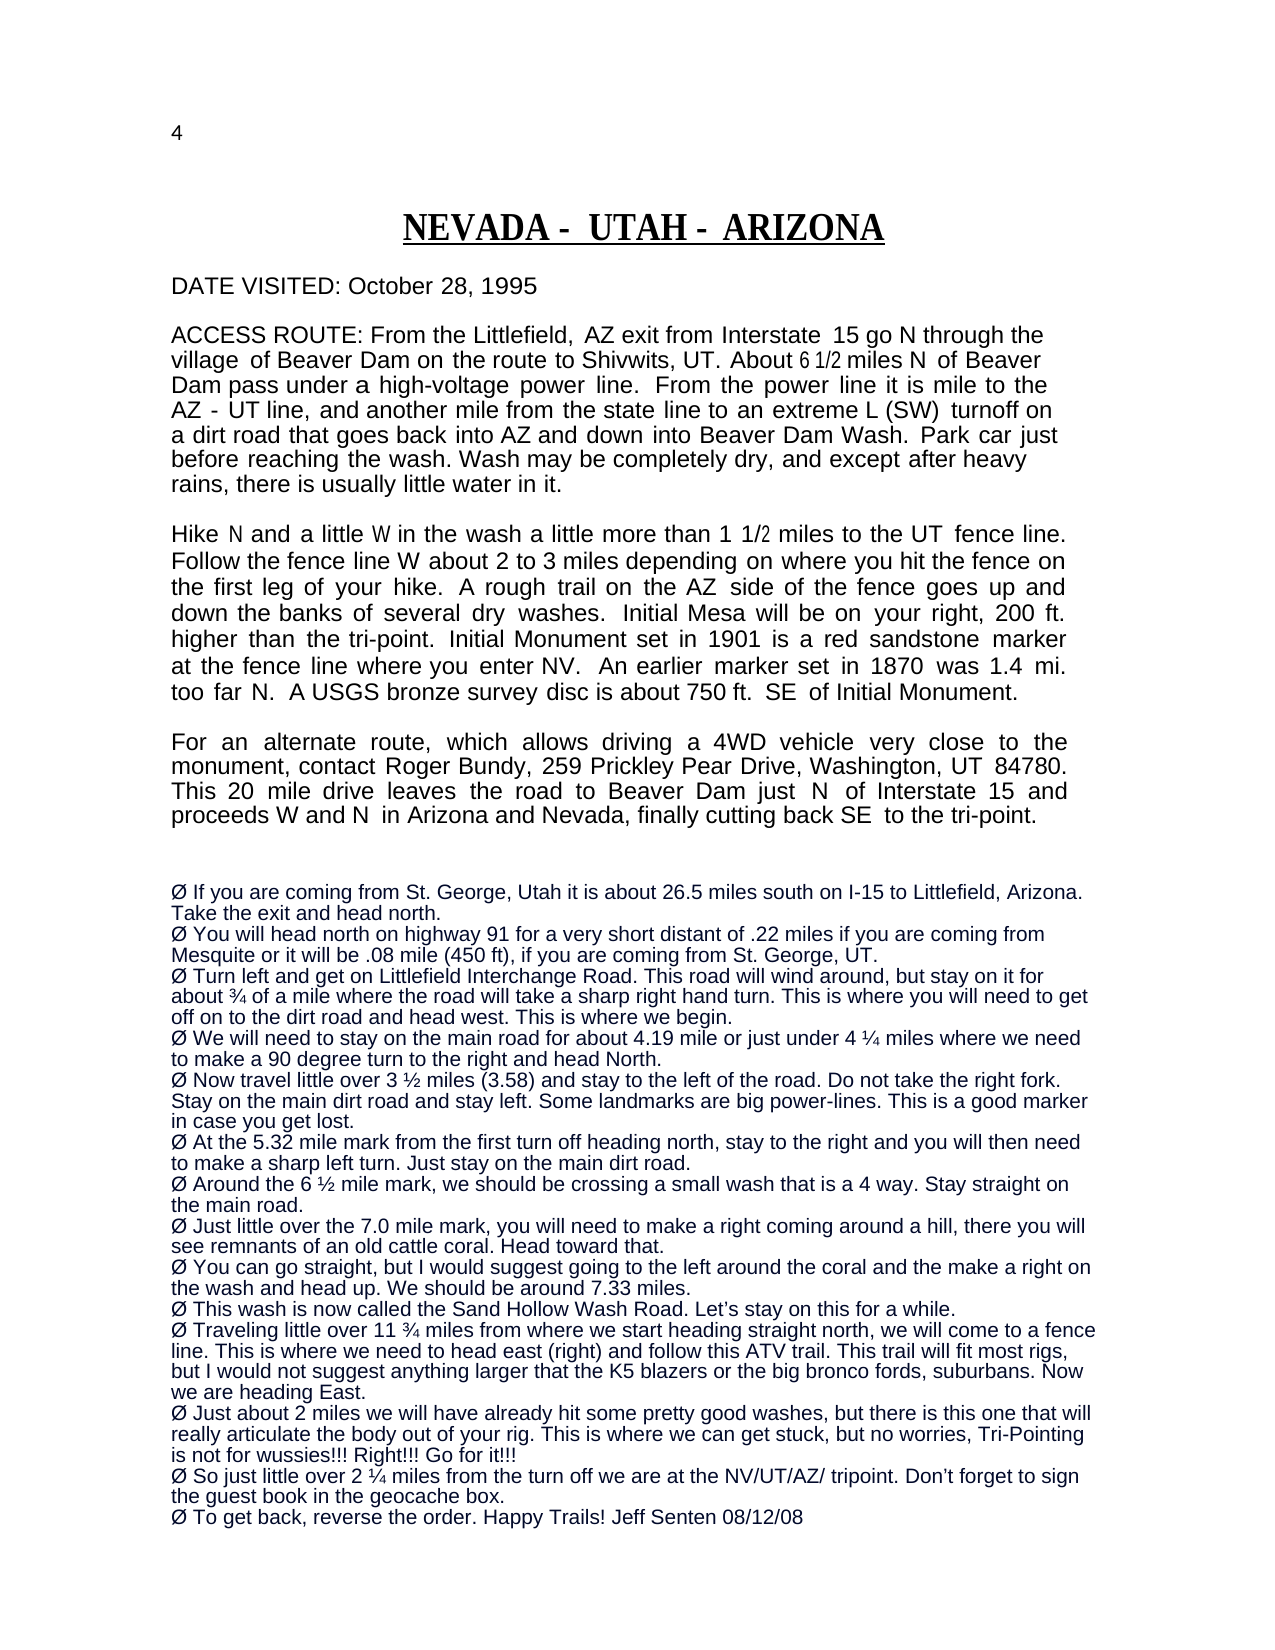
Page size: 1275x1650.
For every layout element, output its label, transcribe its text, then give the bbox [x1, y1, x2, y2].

text For an alternate route, which allows driving a 4WD vehicle very close to the monument, contact Roger Bundy, 259 Prickley Pear Drive, Washington, UT 84780. This 20 mile drive leaves the road to Beaver Dam just N of Interstate 15 and proceeds W and N in Arizona and Nevada, finally cutting back SE to the tri-point. [171, 731, 1068, 828]
text ACCESS ROUTE: From the Littlefield, AZ exit from Interstate 15 go N through the village of Beaver Dam on the route to Shivwits, UT. About 6 1/2 miles N of Beaver Dam pass under a high-voltage power line. From the power line it is mile to the AZ - UT line, and another mile from the state line to an extreme L (SW) turnoff on a dirt road that goes back into AZ and down into Beaver Dam Wash. Park car just before reaching the wash. Wash may be completely dry, and except after heavy rains, there is usually little water in it. [171, 324, 1068, 498]
text DATE VISITED: October 28, 1995 [171, 272, 1104, 299]
text 4 [171, 122, 1102, 145]
text Ø If you are coming from St. George, Utah it is about 26.5 miles south on I-15 to Littlefield, Arizona. Take the exit and head north. Ø You will head north on highway 91 for a very short distant of .22 miles if you are coming from Mesquite or it will be .08 mile (450 ft), if you are coming from St. George, UT. Ø Turn left and get on Littlefield Interchange Road. This road will wind around, but stay on it for about ¾ of a mile where the road will take a sharp right hand turn. This is where you will need to get off on to the dirt road and head west. This is where we begin. Ø We will need to stay on the main road for about 4.19 mile or just under 4 ¼ miles where we need to make a 90 degree turn to the right and head North. Ø Now travel little over 3 ½ miles (3.58) and stay to the left of the road. Do not take the right fork. Stay on the main dirt road and stay left. Some landmarks are big power-lines. This is a good marker in case you get lost. Ø At the 5.32 mile mark from the first turn off heading north, stay to the right and you will then need to make a sharp left turn. Just stay on the main dirt road. Ø Around the 6 ½ mile mark, we should be crossing a small wash that is a 4 way. Stay straight on the main road. Ø Just little over the 7.0 mile mark, you will need to make a right coming around a hill, there you will see remnants of an old cattle coral. Head toward that. Ø You can go straight, but I would suggest going to the left around the coral and the make a right on the wash and head up. We should be around 7.33 miles. Ø This wash is now called the Sand Hollow Wash Road. Let’s stay on this for a while. Ø Traveling little over 11 ¾ miles from where we start heading straight north, we will come to a fence line. This is where we need to head east (right) and follow this ATV trail. This trail will fit most rigs, but I would not suggest anything larger that the K5 blazers or the big bronco fords, suburbans. Now we are heading East. Ø Just about 2 miles we will have already hit some pretty good washes, but there is this one that will really articulate the body out of your rig. This is where we can get stuck, but no worries, Tri-Pointing is not for wussies!!! Right!!! Go for it!!! Ø So just little over 2 ¼ miles from the turn off we are at the NV/UT/AZ/ tripoint. Don’t forget to sign the guest book in the geocache box. Ø To get back, reverse the order. Happy Trails! Jeff Senten 08/12/08 [171, 883, 1102, 1529]
text NEVADA - UTAH - ARIZONA [403, 204, 1104, 249]
text Hike N and a little W in the wash a little more than 1 1/2 miles to the UT fence line. Follow the fence line W about 2 to 3 miles depending on where you hit the fence on the first leg of your hike. A rough trail on the AZ side of the fence goes up and down the banks of several dry washes. Initial Mesa will be on your right, 200 ft. higher than the tri-point. Initial Monument set in 1901 is a red sandstone marker at the fence line where you enter NV. An earlier marker set in 1870 was 1.4 mi. too far N. A USGS bronze survey disc is about 750 ft. SE of Initial Monument. [171, 522, 1067, 705]
